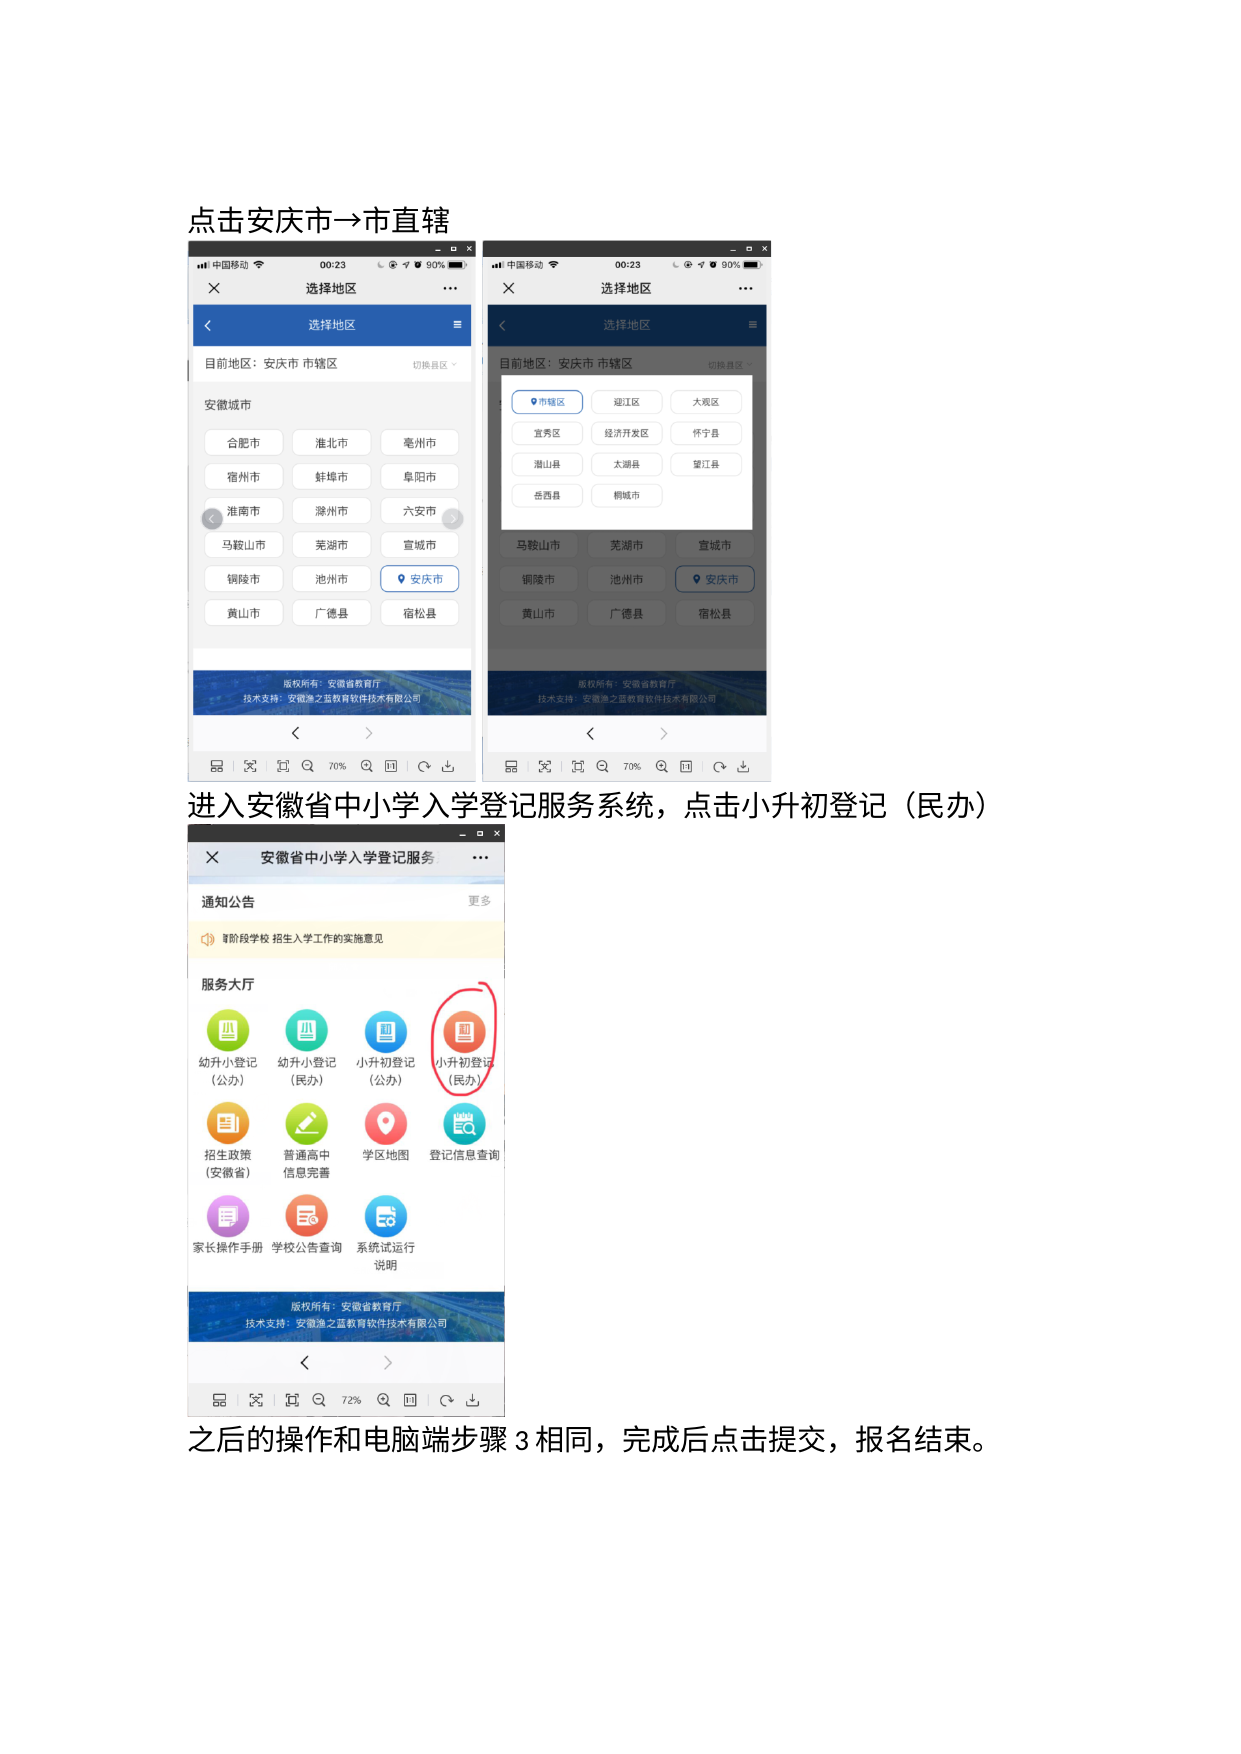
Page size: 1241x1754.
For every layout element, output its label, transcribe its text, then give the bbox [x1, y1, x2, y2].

text 之后的操作和电脑端步骤3相同，完成后点击提交，报名结束。 [187, 1417, 1053, 1459]
text 进入安徽省中小学入学登记服务系统，点击小升初登记（民办） [187, 782, 1053, 824]
picture [482, 240, 772, 782]
picture [187, 240, 476, 782]
text 点击安庆市→市直辖 [187, 198, 1053, 240]
picture [187, 824, 505, 1417]
